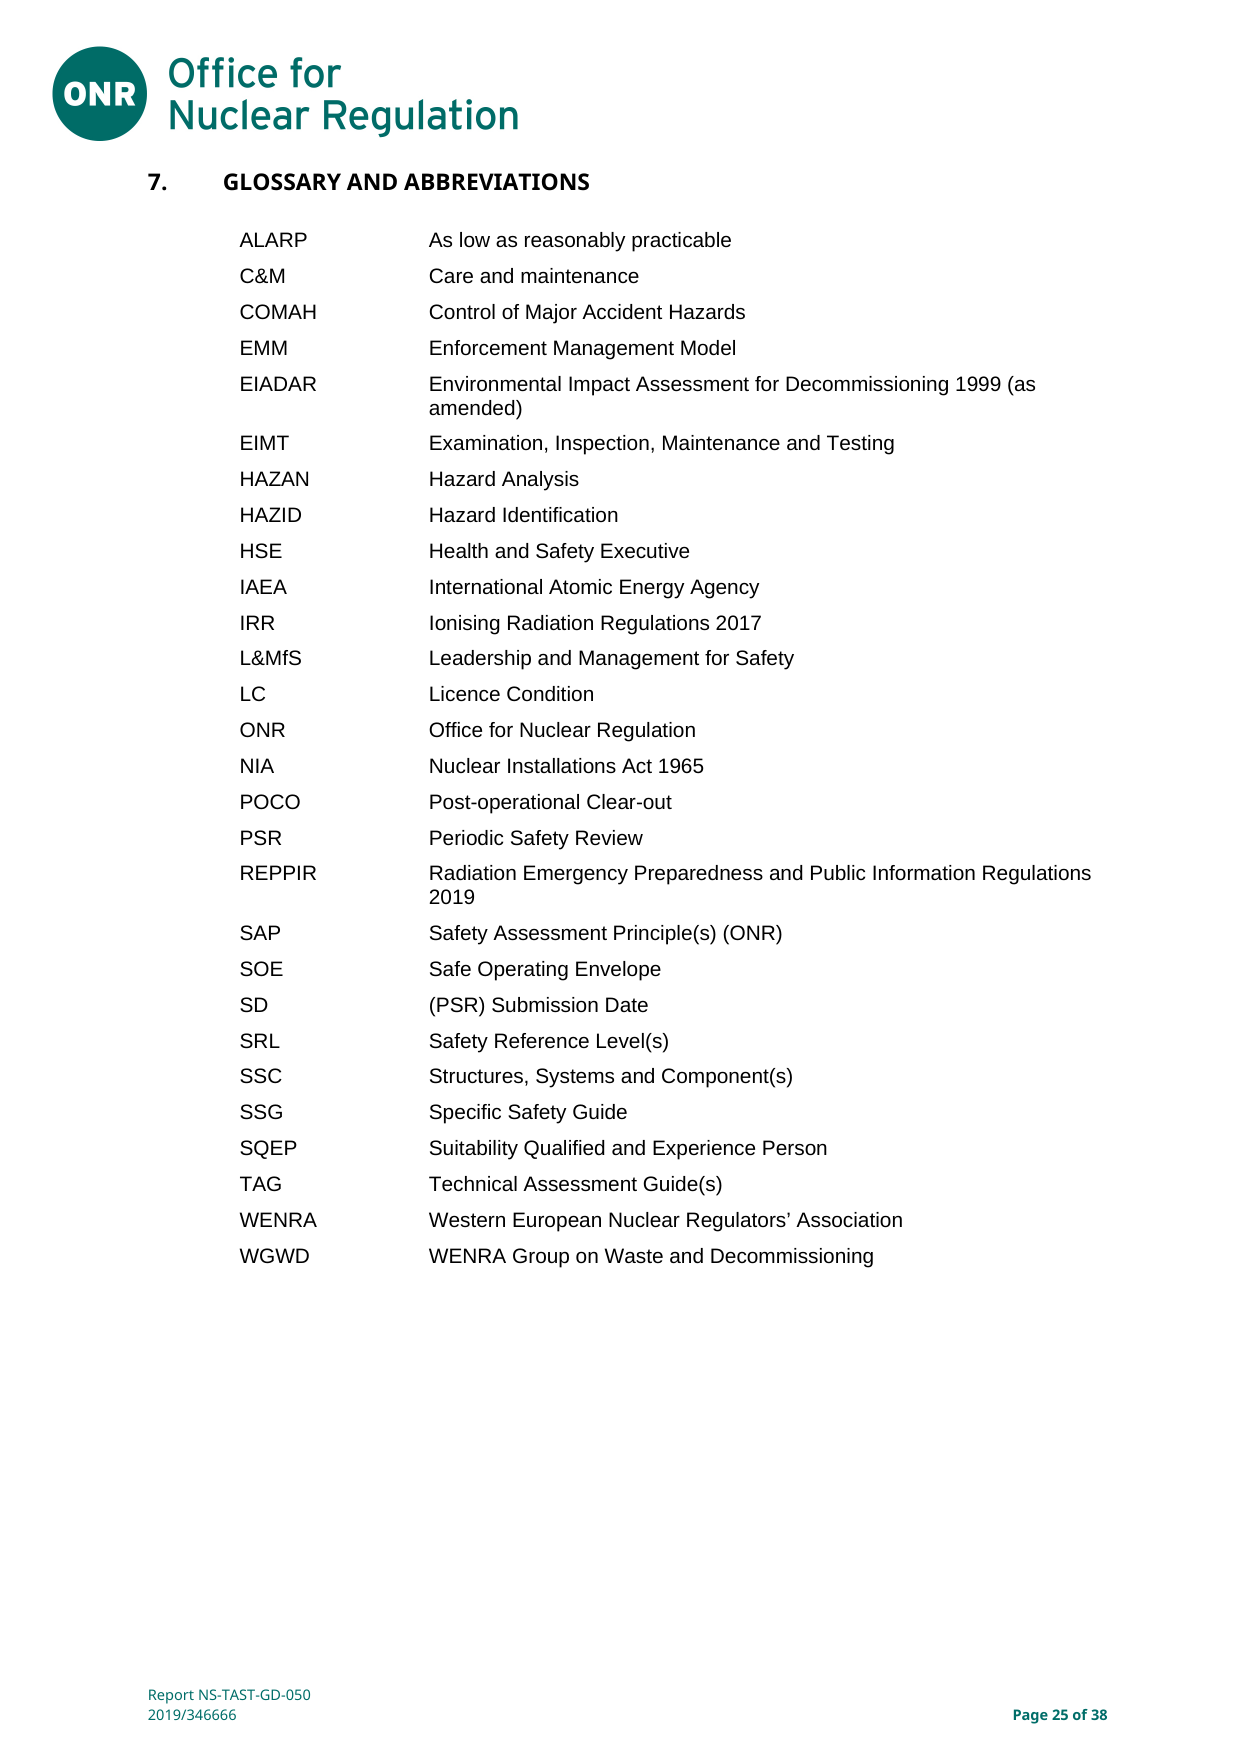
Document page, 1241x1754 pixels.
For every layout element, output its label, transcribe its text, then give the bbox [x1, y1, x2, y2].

table_cell Technical Assessment Guide(s) [429, 1166, 1092, 1202]
table_cell International Atomic Energy Agency [429, 569, 1092, 604]
table_cell Safe Operating Envelope [429, 951, 1092, 987]
table_cell SD [239, 987, 429, 1022]
table_cell Specific Safety Guide [429, 1094, 1092, 1130]
table_cell Western European Nuclear Regulators’ Association [429, 1202, 1092, 1237]
table_cell Office for Nuclear Regulation [429, 712, 1092, 748]
table_cell Hazard Analysis [429, 461, 1092, 497]
table_cell SSC [239, 1058, 429, 1094]
table_cell SQEP [239, 1130, 429, 1166]
table_cell EIMT [239, 425, 429, 461]
table_cell Post-operational Clear-out [429, 784, 1092, 819]
table_cell SSG [239, 1094, 429, 1130]
table_cell Hazard Identification [429, 497, 1092, 533]
table_cell IRR [239, 604, 429, 640]
table_cell Enforcement Management Model [429, 330, 1092, 365]
table_cell Care and maintenance [429, 258, 1092, 294]
table_cell Health and Safety Executive [429, 533, 1092, 568]
table_cell NIA [239, 748, 429, 783]
subtitle Glossary and Abbreviations [148, 166, 1092, 197]
table_cell Examination, Inspection, Maintenance and Testing [429, 425, 1092, 461]
table_cell HAZAN [239, 461, 429, 497]
table_cell Leadership and Management for Safety [429, 640, 1092, 676]
table_cell Safety Reference Level(s) [429, 1023, 1092, 1058]
table_cell PSR [239, 819, 429, 855]
table_cell HAZID [239, 497, 429, 533]
table_cell IAEA [239, 569, 429, 604]
table_cell Nuclear Installations Act 1965 [429, 748, 1092, 783]
table_cell Control of Major Accident Hazards [429, 294, 1092, 329]
table_cell LC [239, 676, 429, 712]
table_cell REPPIR [239, 855, 429, 915]
table_cell HSE [239, 533, 429, 568]
table_cell SAP [239, 915, 429, 951]
table_header ALARP [239, 222, 429, 258]
table_cell Environmental Impact Assessment for Decommissioning 1999 (as amended) [429, 365, 1092, 425]
table_cell WENRA [239, 1202, 429, 1237]
table_cell Radiation Emergency Preparedness and Public Information Regulations 2019 [429, 855, 1092, 915]
table_cell EIADAR [239, 365, 429, 425]
table_cell POCO [239, 784, 429, 819]
table_cell Structures, Systems and Component(s) [429, 1058, 1092, 1094]
table_cell COMAH [239, 294, 429, 329]
table_cell C&M [239, 258, 429, 294]
table_cell Safety Assessment Principle(s) (ONR) [429, 915, 1092, 951]
table_cell ONR [239, 712, 429, 748]
table_cell L&MfS [239, 640, 429, 676]
table_cell Ionising Radiation Regulations 2017 [429, 604, 1092, 640]
table_header As low as reasonably practicable [429, 222, 1092, 258]
table_cell Licence Condition [429, 676, 1092, 712]
table_cell (PSR) Submission Date [429, 987, 1092, 1022]
table_cell Suitability Qualified and Experience Person [429, 1130, 1092, 1166]
table_cell Periodic Safety Review [429, 819, 1092, 855]
table_cell EMM [239, 330, 429, 365]
picture [47, 41, 565, 143]
table_cell SRL [239, 1023, 429, 1058]
table_cell SOE [239, 951, 429, 987]
table_cell WGWD [239, 1238, 429, 1273]
table_cell WENRA Group on Waste and Decommissioning [429, 1238, 1092, 1273]
table_cell TAG [239, 1166, 429, 1202]
